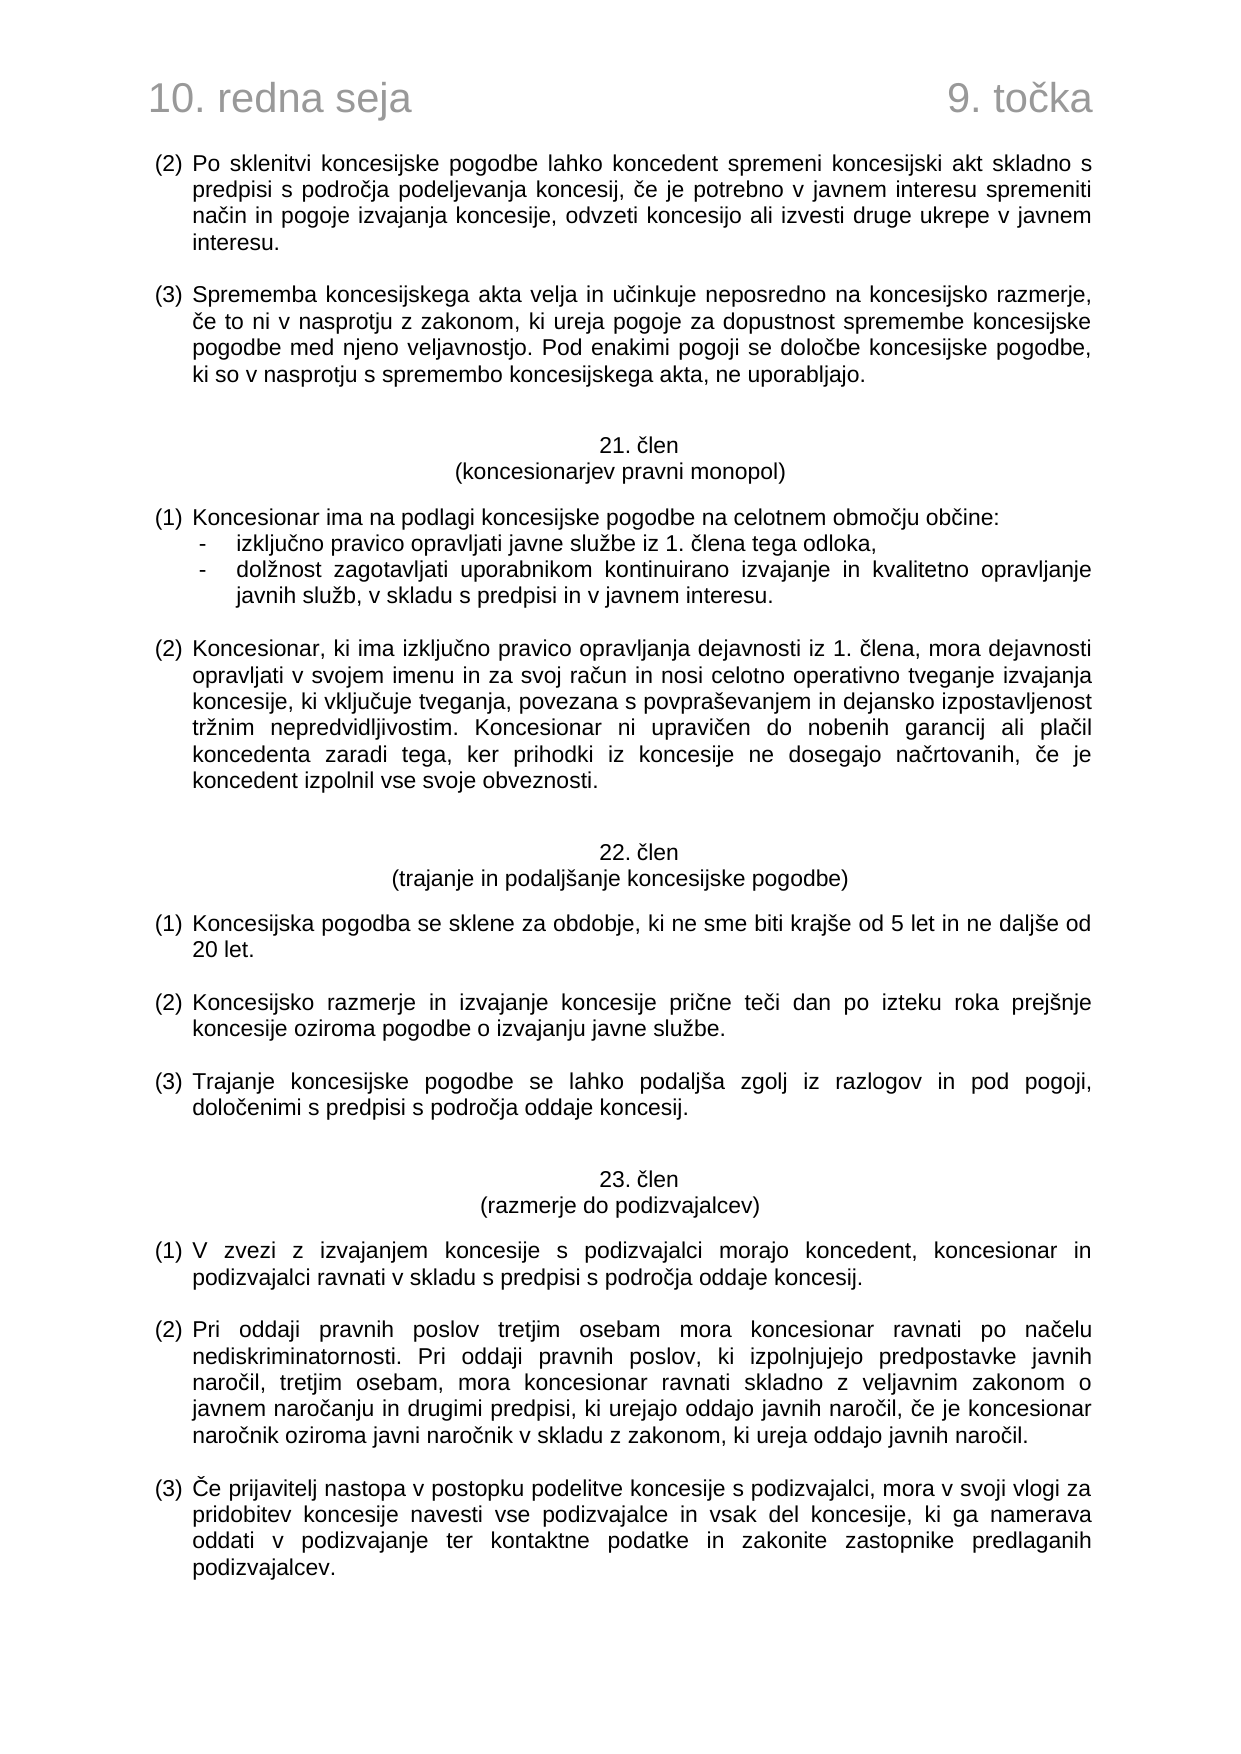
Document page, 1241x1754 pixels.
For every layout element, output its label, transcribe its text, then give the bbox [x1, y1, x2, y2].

list člen [185, 838, 1093, 865]
text (koncesionarjev pravni monopol) [148, 458, 1093, 485]
list V zvezi z izvajanjem koncesije s podizvajalci morajo koncedent, koncesionar in podizvajalci ravnati v skladu s predpisi s področja oddaje koncesij. [154, 1237, 1093, 1290]
text (trajanje in podaljšanje koncesijske pogodbe) [148, 865, 1093, 891]
list Po sklenitvi koncesijske pogodbe lahko koncedent spremeni koncesijski akt skladno s predpisi s področja podeljevanja koncesij, če je potrebno v javnem interesu spremeniti način in pogoje izvajanja koncesije, odvzeti koncesijo ali izvesti druge ukrepe v javnem interesu. [154, 150, 1093, 255]
list dolžnost zagotavljati uporabnikom kontinuirano izvajanje in kvalitetno opravljanje javnih služb, v skladu s predpisi in v javnem interesu. [199, 556, 1093, 609]
list Koncesijsko razmerje in izvajanje koncesije prične teči dan po izteku roka prejšnje koncesije oziroma pogodbe o izvajanju javne službe. [154, 989, 1093, 1042]
list Sprememba koncesijskega akta velja in učinkuje neposredno na koncesijsko razmerje, če to ni v nasprotju z zakonom, ki ureja pogoje za dopustnost spremembe koncesijske pogodbe med njeno veljavnostjo. Pod enakimi pogoji se določbe koncesijske pogodbe, ki so v nasprotju s spremembo koncesijskega akta, ne uporabljajo. [154, 281, 1093, 387]
list Trajanje koncesijske pogodbe se lahko podaljša zgolj iz razlogov in pod pogoji, določenimi s predpisi s področja oddaje koncesij. [154, 1068, 1093, 1121]
list Koncesijska pogodba se sklene za obdobje, ki ne sme biti krajše od 5 let in ne daljše od 20 let. [154, 910, 1093, 963]
list Pri oddaji pravnih poslov tretjim osebam mora koncesionar ravnati po načelu nediskriminatornosti. Pri oddaji pravnih poslov, ki izpolnjujejo predpostavke javnih naročil, tretjim osebam, mora koncesionar ravnati skladno z veljavnim zakonom o javnem naročanju in drugimi predpisi, ki urejajo oddajo javnih naročil, če je koncesionar naročnik oziroma javni naročnik v skladu z zakonom, ki ureja oddajo javnih naročil. [154, 1316, 1093, 1448]
list člen [185, 1166, 1093, 1192]
list izključno pravico opravljati javne službe iz 1. člena tega odloka, [199, 530, 1093, 556]
list Koncesionar, ki ima izključno pravico opravljanja dejavnosti iz 1. člena, mora dejavnosti opravljati v svojem imenu in za svoj račun in nosi celotno operativno tveganje izvajanja koncesije, ki vključuje tveganja, povezana s povpraševanjem in dejansko izpostavljenost tržnim nepredvidljivostim. Koncesionar ni upravičen do nobenih garancij ali plačil koncedenta zaradi tega, ker prihodki iz koncesije ne dosegajo načrtovanih, če je koncedent izpolnil vse svoje obveznosti. [154, 635, 1093, 793]
list člen [185, 432, 1093, 458]
list Če prijavitelj nastopa v postopku podelitve koncesije s podizvajalci, mora v svoji vlogi za pridobitev koncesije navesti vse podizvajalce in vsak del koncesije, ki ga namerava oddati v podizvajanje ter kontaktne podatke in zakonite zastopnike predlaganih podizvajalcev. [154, 1474, 1093, 1580]
list Koncesionar ima na podlagi koncesijske pogodbe na celotnem območju občine: [154, 503, 1093, 530]
text (razmerje do podizvajalcev) [148, 1192, 1093, 1218]
